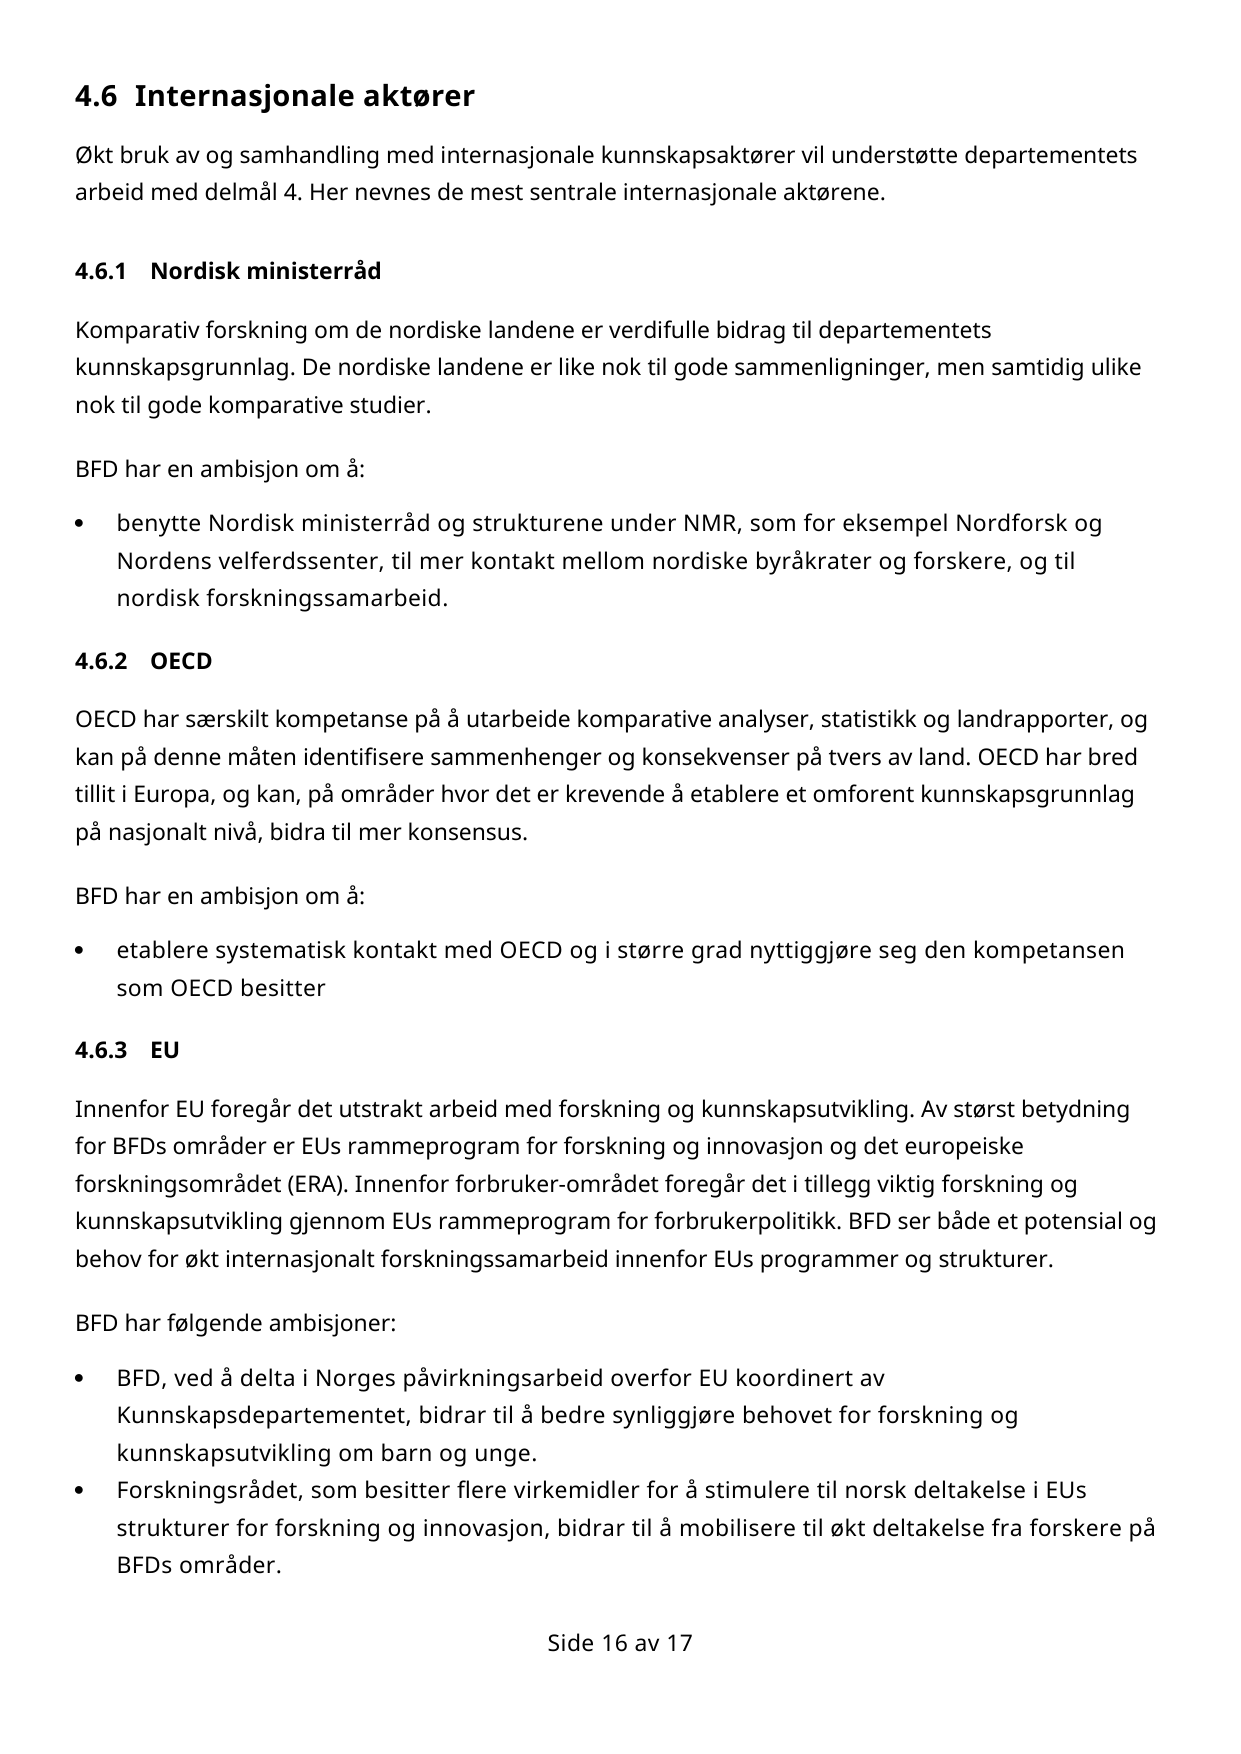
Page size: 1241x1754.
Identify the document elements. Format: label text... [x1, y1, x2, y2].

subtitle Internasjonale aktører [75, 75, 1165, 115]
subtitle OECD [75, 645, 1165, 676]
list etablere systematisk kontakt med OECD og i større grad nyttiggjøre seg den kompetansen som OECD besitter [75, 934, 1165, 1003]
text BFD har en ambisjon om å: [75, 880, 1165, 912]
text Innenfor EU foregår det utstrakt arbeid med forskning og kunnskapsutvikling. Av størst betydning for BFDs områder er EUs rammeprogram for forskning og innovasjon og det europeiske forskningsområdet (ERA). Innenfor forbruker-området foregår det i tillegg viktig forskning og kunnskapsutvikling gjennom EUs rammeprogram for forbrukerpolitikk. BFD ser både et potensial og behov for økt internasjonalt forskningssamarbeid innenfor EUs programmer og strukturer. [75, 1093, 1165, 1274]
list BFD, ved å delta i Norges påvirkningsarbeid overfor EU koordinert av Kunnskapsdepartementet, bidrar til å bedre synliggjøre behovet for forskning og kunnskapsutvikling om barn og unge. [75, 1362, 1165, 1468]
list Forskningsrådet, som besitter flere virkemidler for å stimulere til norsk deltakelse i EUs strukturer for forskning og innovasjon, bidrar til å mobilisere til økt deltakelse fra forskere på BFDs områder. [75, 1474, 1165, 1580]
text OECD har særskilt kompetanse på å utarbeide komparative analyser, statistikk og landrapporter, og kan på denne måten identifisere sammenhenger og konsekvenser på tvers av land. OECD har bred tillit i Europa, og kan, på områder hvor det er krevende å etablere et omforent kunnskapsgrunnlag på nasjonalt nivå, bidra til mer konsensus. [75, 703, 1165, 847]
list benytte Nordisk ministerråd og strukturene under NMR, som for eksempel Nordforsk og Nordens velferdssenter, til mer kontakt mellom nordiske byråkrater og forskere, og til nordisk forskningssamarbeid. [75, 507, 1165, 614]
text BFD har følgende ambisjoner: [75, 1307, 1165, 1339]
text BFD har en ambisjon om å: [75, 453, 1165, 484]
subtitle EU [75, 1034, 1165, 1066]
text Komparativ forskning om de nordiske landene er verdifulle bidrag til departementets kunnskapsgrunnlag. De nordiske landene er like nok til gode sammenligninger, men samtidig ulike nok til gode komparative studier. [75, 314, 1165, 420]
text Økt bruk av og samhandling med internasjonale kunnskapsaktører vil understøtte departementets arbeid med delmål 4. Her nevnes de mest sentrale internasjonale aktørene. [75, 139, 1165, 207]
subtitle Nordisk ministerråd [75, 255, 1165, 287]
